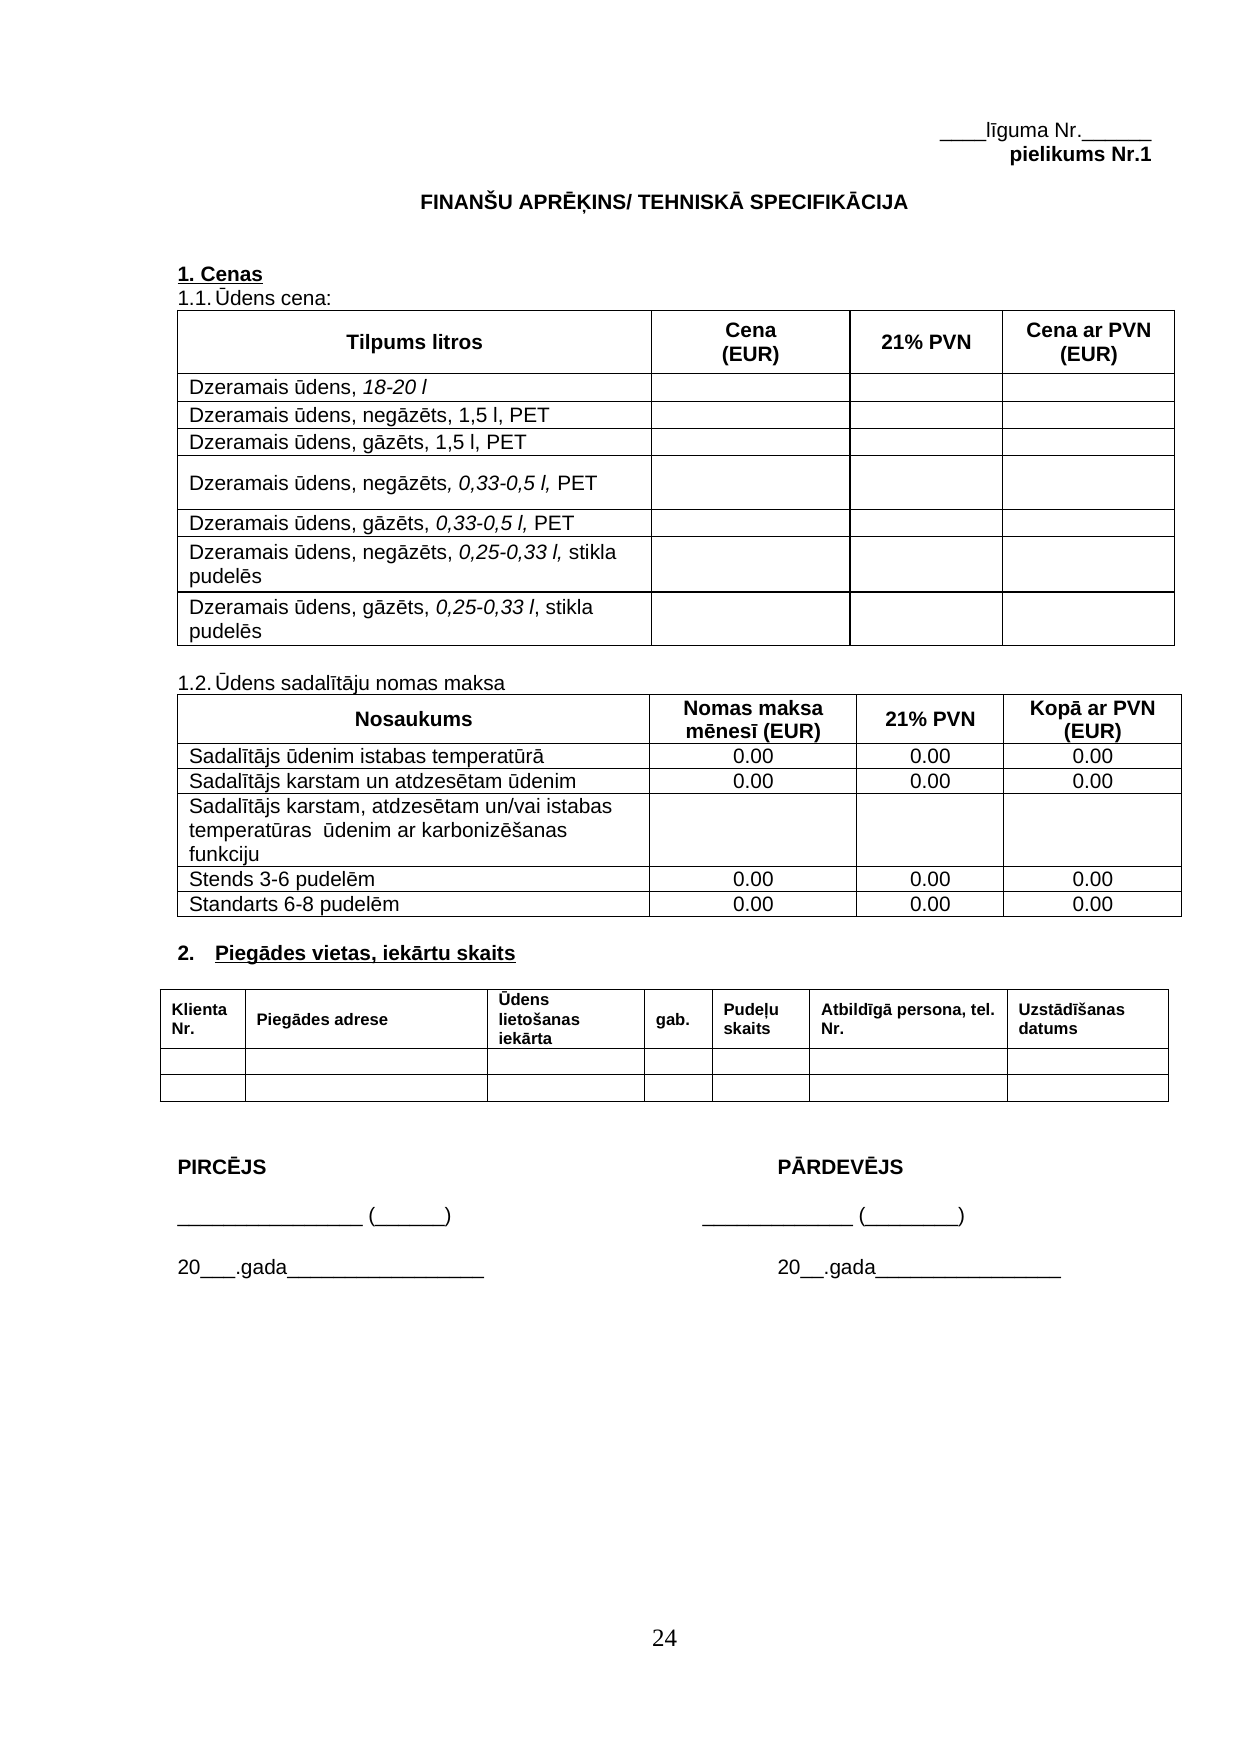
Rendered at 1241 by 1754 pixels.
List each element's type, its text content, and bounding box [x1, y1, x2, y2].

table_cell [810, 1049, 1007, 1074]
table_cell [810, 1075, 1007, 1101]
table_cell [851, 593, 1002, 645]
table_header Cena ar PVN (EUR) [1003, 311, 1174, 372]
table_header gab. [645, 990, 712, 1048]
table_cell 0.00 [1004, 769, 1181, 793]
table_header Atbildīgā persona, tel. Nr. [810, 990, 1007, 1048]
table_cell [652, 537, 849, 591]
table_cell [851, 429, 1002, 455]
table_header Uzstādīšanas datums [1008, 990, 1168, 1048]
list Ūdens sadalītāju nomas maksa [177, 670, 1152, 694]
table_cell [851, 537, 1002, 591]
table_cell Sadalītājs ūdenim istabas temperatūrā [178, 744, 649, 768]
table_cell 0.00 [650, 867, 856, 891]
list Ūdens cena: [177, 286, 1152, 310]
table_header Nomas maksa mēnesī (EUR) [650, 695, 856, 743]
table_cell Dzeramais ūdens, negāzēts, 0,25-0,33 l, stikla pudelēs [178, 537, 651, 591]
text ____līguma Nr.______ [177, 118, 1152, 142]
table_cell Sadalītājs karstam, atdzesētam un/vai istabas temperatūras ūdenim ar karbonizēšanas funkciju [178, 794, 649, 866]
table_header Nosaukums [178, 695, 649, 743]
table_cell Standarts 6-8 pudelēm [178, 892, 649, 916]
table_cell 0.00 [857, 769, 1003, 793]
table_cell [246, 1075, 487, 1101]
table_cell [851, 456, 1002, 509]
text pielikums Nr.1 [177, 142, 1152, 166]
table_cell [713, 1049, 809, 1074]
table_cell [652, 402, 849, 428]
table_header Klienta Nr. [161, 990, 245, 1048]
table_cell [161, 1049, 245, 1074]
table_cell [1008, 1049, 1168, 1074]
table_header 21% PVN [851, 311, 1002, 372]
table_cell 0.00 [1004, 892, 1181, 916]
table_cell [652, 429, 849, 455]
table_cell [1004, 794, 1181, 866]
text ________________ (______) _____________ (________) [177, 1202, 1152, 1226]
table_cell Dzeramais ūdens, negāzēts, 1,5 l, PET [178, 402, 651, 428]
table_cell Stends 3-6 pudelēm [178, 867, 649, 891]
table_cell [851, 374, 1002, 401]
table_header 21% PVN [857, 695, 1003, 743]
table_cell [713, 1075, 809, 1101]
table_cell 0.00 [857, 867, 1003, 891]
table_cell [1003, 593, 1174, 645]
table_cell [488, 1075, 644, 1101]
text 1. Cenas [177, 262, 1152, 286]
table_header Tilpums litros [178, 311, 651, 372]
table_cell [652, 510, 849, 536]
table_header Kopā ar PVN (EUR) [1004, 695, 1181, 743]
table_cell [652, 593, 849, 645]
table_cell [652, 374, 849, 401]
table_cell Dzeramais ūdens, gāzēts, 0,25-0,33 l, stikla pudelēs [178, 593, 651, 645]
table_cell [857, 794, 1003, 866]
table_cell [1003, 429, 1174, 455]
table_header Cena (EUR) [652, 311, 849, 372]
table_cell [851, 402, 1002, 428]
table_cell Dzeramais ūdens, negāzēts, 0,33-0,5 l, PET [178, 456, 651, 509]
table_cell 0.00 [650, 744, 856, 768]
table_cell 0.00 [857, 744, 1003, 768]
table_header Piegādes adrese [246, 990, 487, 1048]
table_header Ūdens lietošanas iekārta [488, 990, 644, 1048]
table_cell [645, 1049, 712, 1074]
table_cell Sadalītājs karstam un atdzesētam ūdenim [178, 769, 649, 793]
table_cell Dzeramais ūdens, 18-20 l [178, 374, 651, 401]
list Piegādes vietas, iekārtu skaits [177, 941, 1152, 965]
table_cell Dzeramais ūdens, gāzēts, 1,5 l, PET [178, 429, 651, 455]
table_cell 0.00 [650, 769, 856, 793]
text FINANŠU APRĒĶINS/ TEHNISKĀ SPECIFIKĀCIJA [177, 190, 1152, 214]
table_cell Dzeramais ūdens, gāzēts, 0,33-0,5 l, PET [178, 510, 651, 536]
table_cell 0.00 [650, 892, 856, 916]
text PIRCĒJS PĀRDEVĒJS [177, 1154, 1152, 1178]
table_cell [650, 794, 856, 866]
table_cell 0.00 [857, 892, 1003, 916]
table_cell 0.00 [1004, 744, 1181, 768]
table_cell 0.00 [1004, 867, 1181, 891]
table_cell [645, 1075, 712, 1101]
table_header Pudeļu skaits [713, 990, 809, 1048]
table_cell [1003, 374, 1174, 401]
table_cell [246, 1049, 487, 1074]
table_cell [1003, 537, 1174, 591]
table_cell [1003, 402, 1174, 428]
table_cell [488, 1049, 644, 1074]
table_cell [1008, 1075, 1168, 1101]
text 20___.gada_________________ 20__.gada________________ [177, 1255, 1152, 1279]
table_cell [652, 456, 849, 509]
table_cell [161, 1075, 245, 1101]
table_cell [1003, 510, 1174, 536]
table_cell [851, 510, 1002, 536]
table_cell [1003, 456, 1174, 509]
